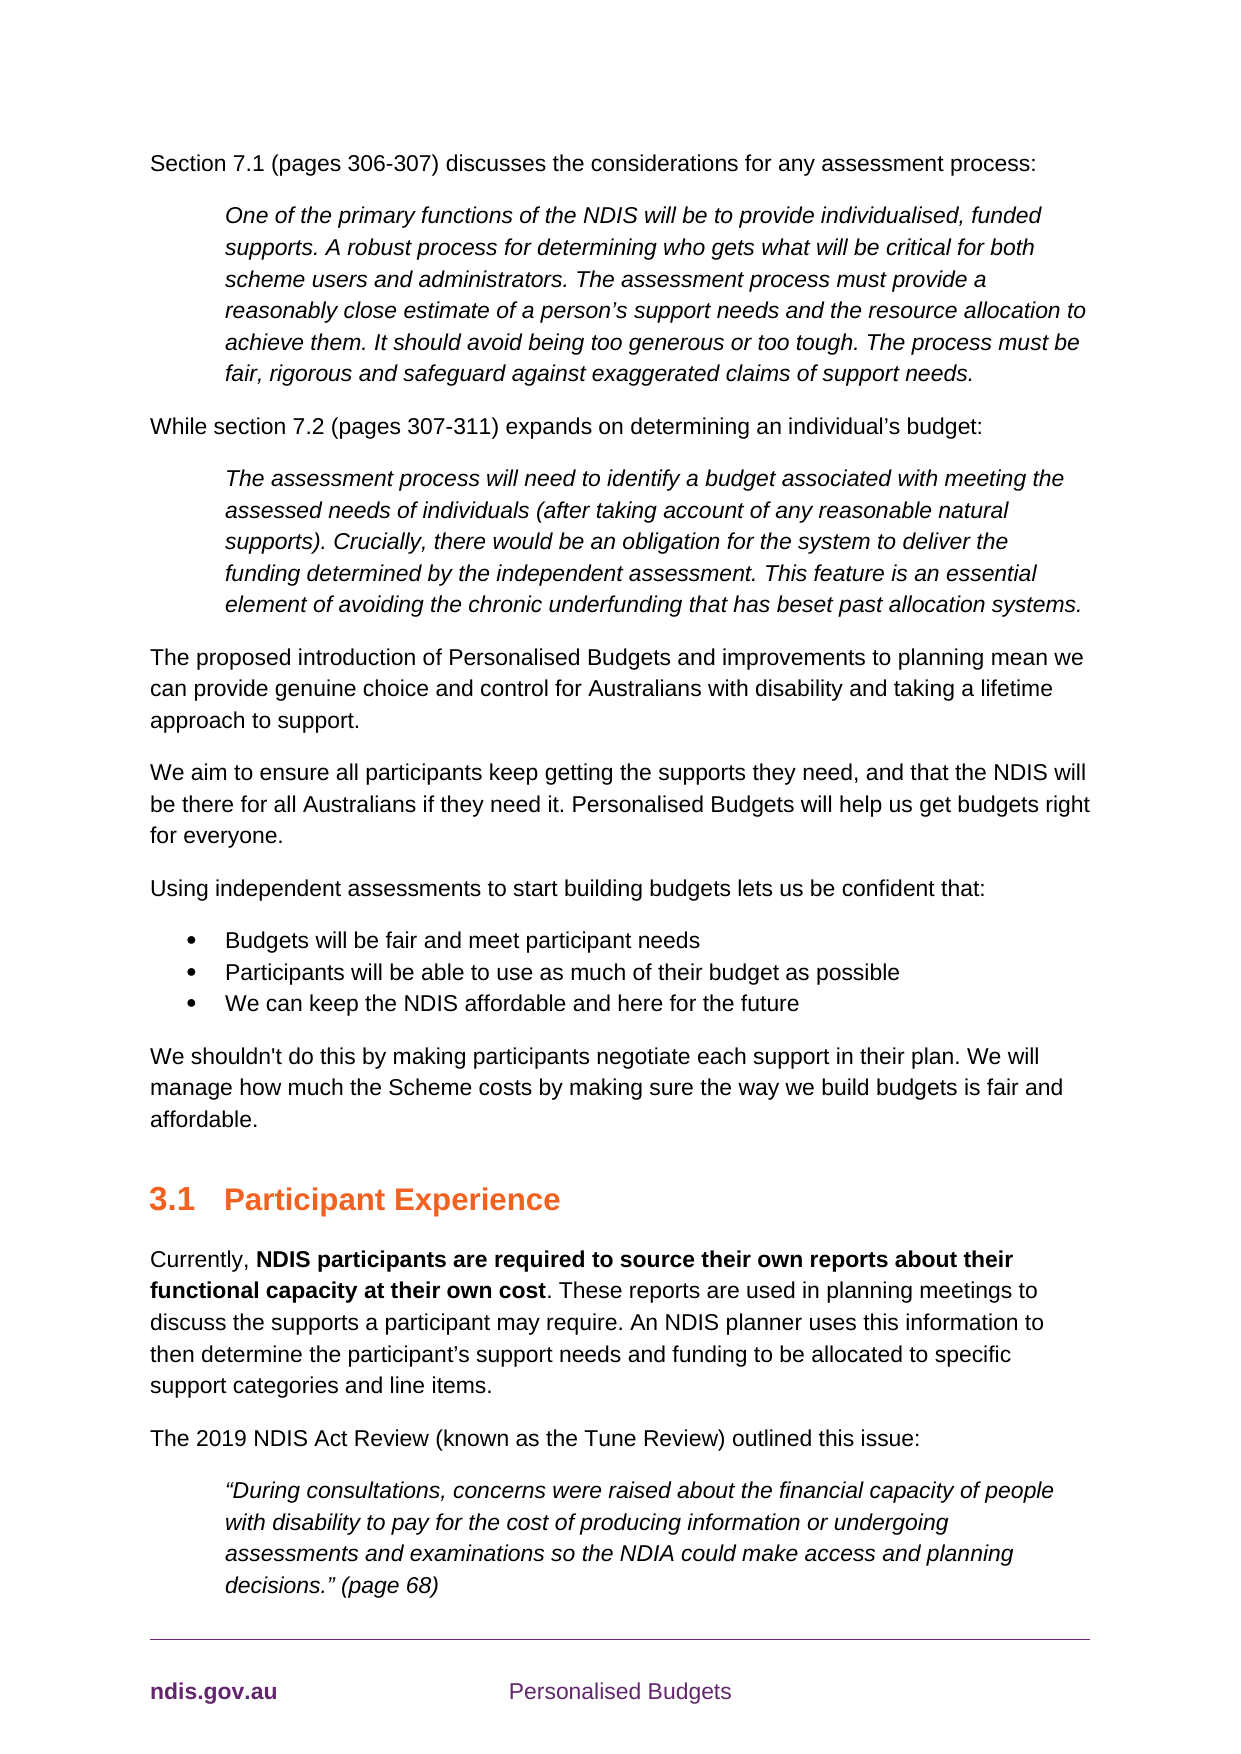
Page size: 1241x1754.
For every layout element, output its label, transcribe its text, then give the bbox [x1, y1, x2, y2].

text We shouldn't do this by making participants negotiate each support in their plan. We will manage how much the Scheme costs by making sure the way we build budgets is fair and affordable. [150, 1043, 1090, 1132]
text The assessment process will need to identify a budget associated with meeting the assessed needs of individuals (after taking account of any reasonable natural supports). Crucially, there would be an obligation for the system to deliver the funding determined by the independent assessment. This feature is an essential element of avoiding the chronic underfunding that has beset past allocation systems. [225, 465, 1090, 618]
text Currently, NDIS participants are required to source their own reports about their functional capacity at their own cost. These reports are used in planning meetings to discuss the supports a participant may require. An NDIS planner uses this information to then determine the participant’s support needs and funding to be allocated to specific support categories and line items. [150, 1246, 1090, 1398]
text Section 7.1 (pages 306-307) discusses the considerations for any assessment process: [150, 150, 1090, 176]
list Participants will be able to use as much of their budget as possible [187, 959, 1090, 985]
text One of the primary functions of the NDIS will be to provide individualised, funded supports. A robust process for determining who gets what will be critical for both scheme users and administrators. The assessment process must provide a reasonably close estimate of a person’s support needs and the resource allocation to achieve them. It should avoid being too generous or too tough. The process must be fair, rigorous and safeguard against exaggerated claims of support needs. [225, 202, 1090, 387]
text Using independent assessments to start building budgets lets us be confident that: [150, 875, 1090, 901]
text We aim to ensure all participants keep getting the supports they need, and that the NDIS will be there for all Australians if they need it. Personalised Budgets will help us get budgets right for everyone. [150, 759, 1090, 849]
text The 2019 NDIS Act Review (known as the Tune Review) outlined this issue: [150, 1424, 1090, 1451]
list Budgets will be fair and meet participant needs [187, 927, 1090, 953]
text While section 7.2 (pages 307-311) expands on determining an individual’s budget: [150, 413, 1090, 439]
list We can keep the NDIS affordable and here for the future [187, 990, 1090, 1017]
subtitle Participant Experience [149, 1179, 1090, 1217]
text The proposed introduction of Personalised Budgets and improvements to planning mean we can provide genuine choice and control for Australians with disability and taking a lifetime approach to support. [150, 644, 1090, 733]
text “During consultations, concerns were raised about the financial capacity of people with disability to pay for the cost of producing information or undergoing assessments and examinations so the NDIA could make access and planning decisions.” (page 68) [225, 1477, 1090, 1598]
